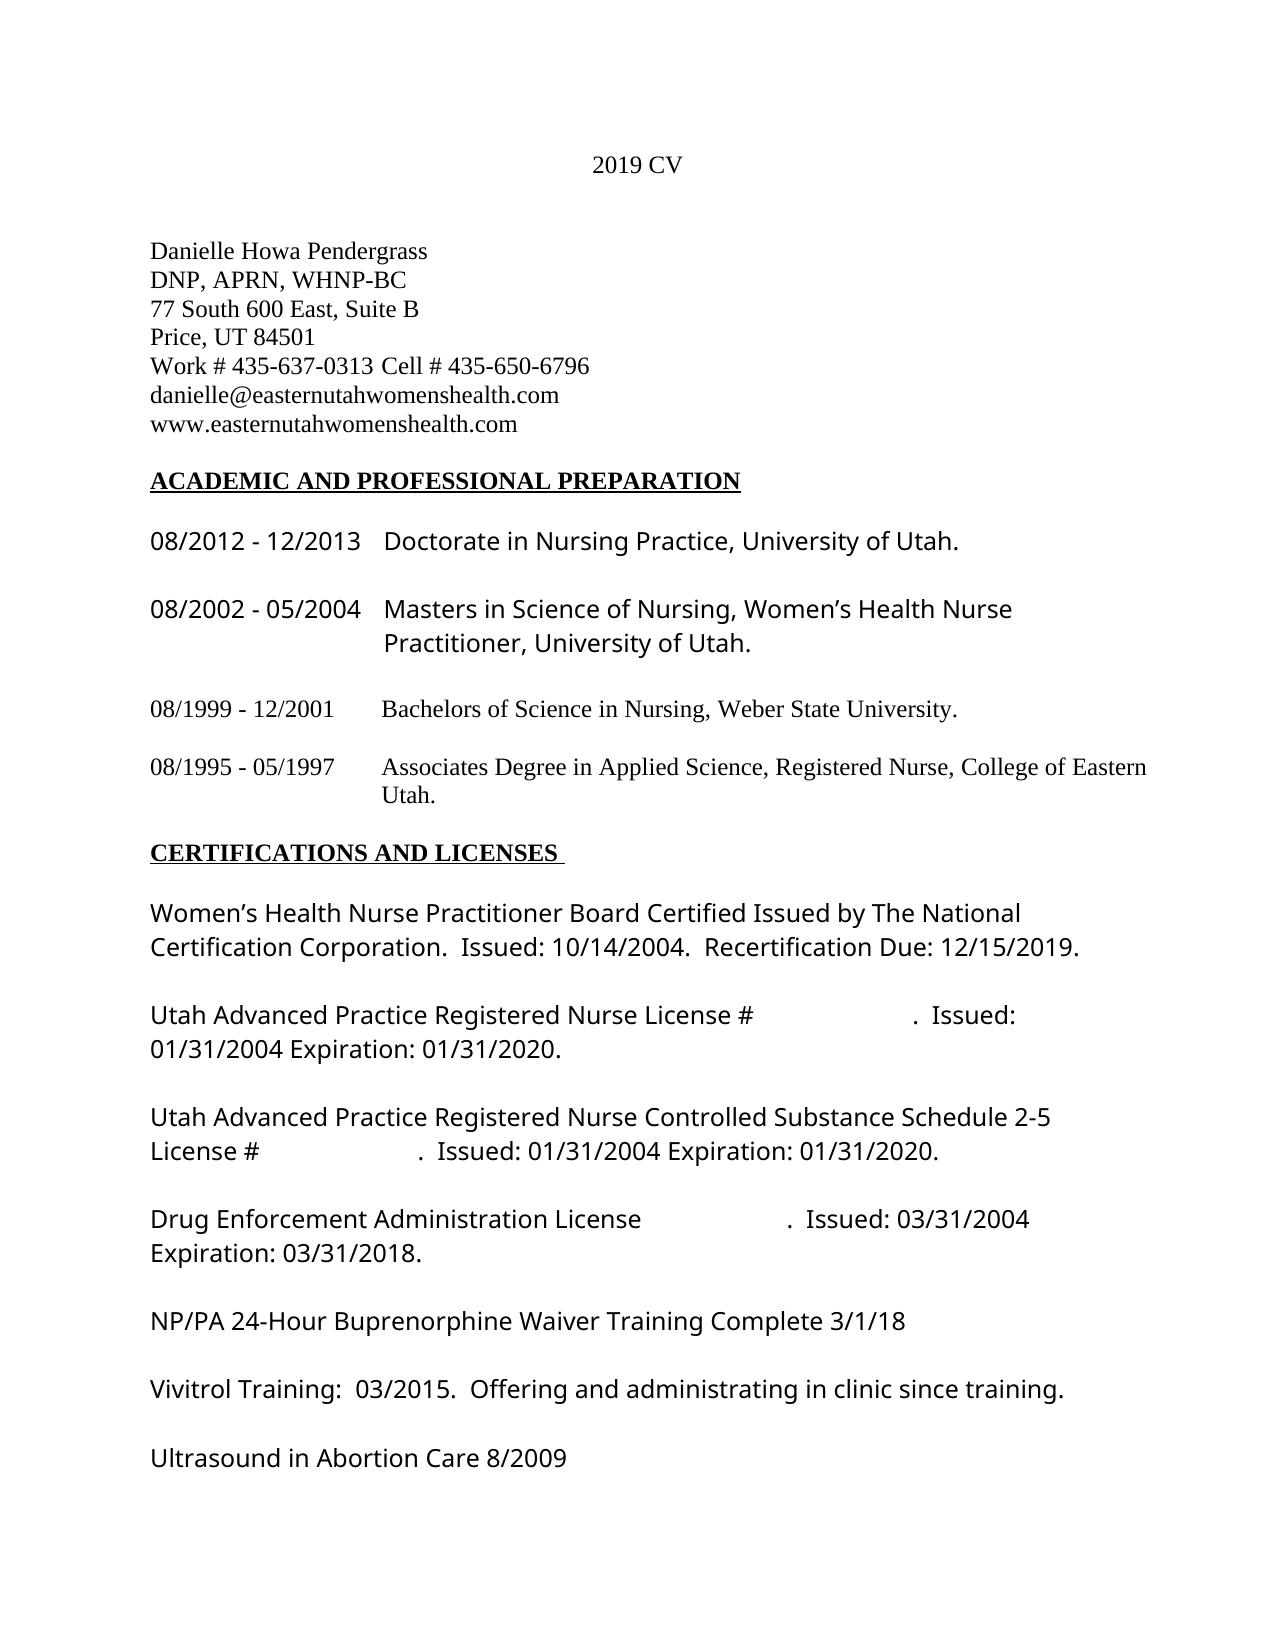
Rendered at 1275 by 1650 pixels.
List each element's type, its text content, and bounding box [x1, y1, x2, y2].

text Danielle Howa Pendergrass [150, 236, 1125, 265]
text 08/2002 - 05/2004 Masters in Science of Nursing, Women’s Health Nurse Practitioner, University of Utah. [150, 592, 1125, 660]
text NP/PA 24-Hour Buprenorphine Waiver Training Complete 3/1/18 [150, 1304, 1125, 1338]
text 77 South 600 East, Suite B [150, 294, 1125, 322]
text danielle@easternutahwomenshealth.com [150, 380, 1125, 409]
text Ultrasound in Abortion Care 8/2009 [150, 1440, 1125, 1474]
text Work # 435-637-0313 Cell # 435-650-6796 [150, 351, 1125, 380]
text Price, UT 84501 [150, 322, 1125, 351]
text ACADEMIC AND PROFESSIONAL PREPARATION [150, 466, 1125, 495]
text CERTIFICATIONS AND LICENSES [150, 838, 1200, 867]
text Vivitrol Training: 03/2015. Offering and administrating in clinic since training. [150, 1372, 1125, 1406]
text 08/1995 - 05/1997 Associates Degree in Applied Science, Registered Nurse, College of Eastern Utah. [150, 752, 1200, 809]
text 08/1999 - 12/2001 Bachelors of Science in Nursing, Weber State University. [150, 694, 1200, 723]
text Drug Enforcement Administration License MP1167116. Issued: 03/31/2004 [150, 1202, 1125, 1236]
text Utah Advanced Practice Registered Nurse License # 319637-4405. Issued: 01/31/2004 Expiration: 01/31/2020. [150, 997, 1125, 1066]
text Utah Advanced Practice Registered Nurse Controlled Substance Schedule 2-5 License # 319637-8900. Issued: 01/31/2004 Expiration: 01/31/2020. [150, 1100, 1125, 1168]
text DNP, APRN, WHNP-BC [150, 265, 1125, 294]
text www.easternutahwomenshealth.com [150, 409, 1125, 437]
text 08/2012 - 12/2013 Doctorate in Nursing Practice, University of Utah. [150, 524, 1125, 558]
text Expiration: 03/31/2018. [150, 1236, 1125, 1270]
text 2019 CV [150, 150, 1125, 179]
text Women’s Health Nurse Practitioner Board Certified Issued by The National Certification Corporation. Issued: 10/14/2004. Recertification Due: 12/15/2019. [150, 895, 1125, 963]
